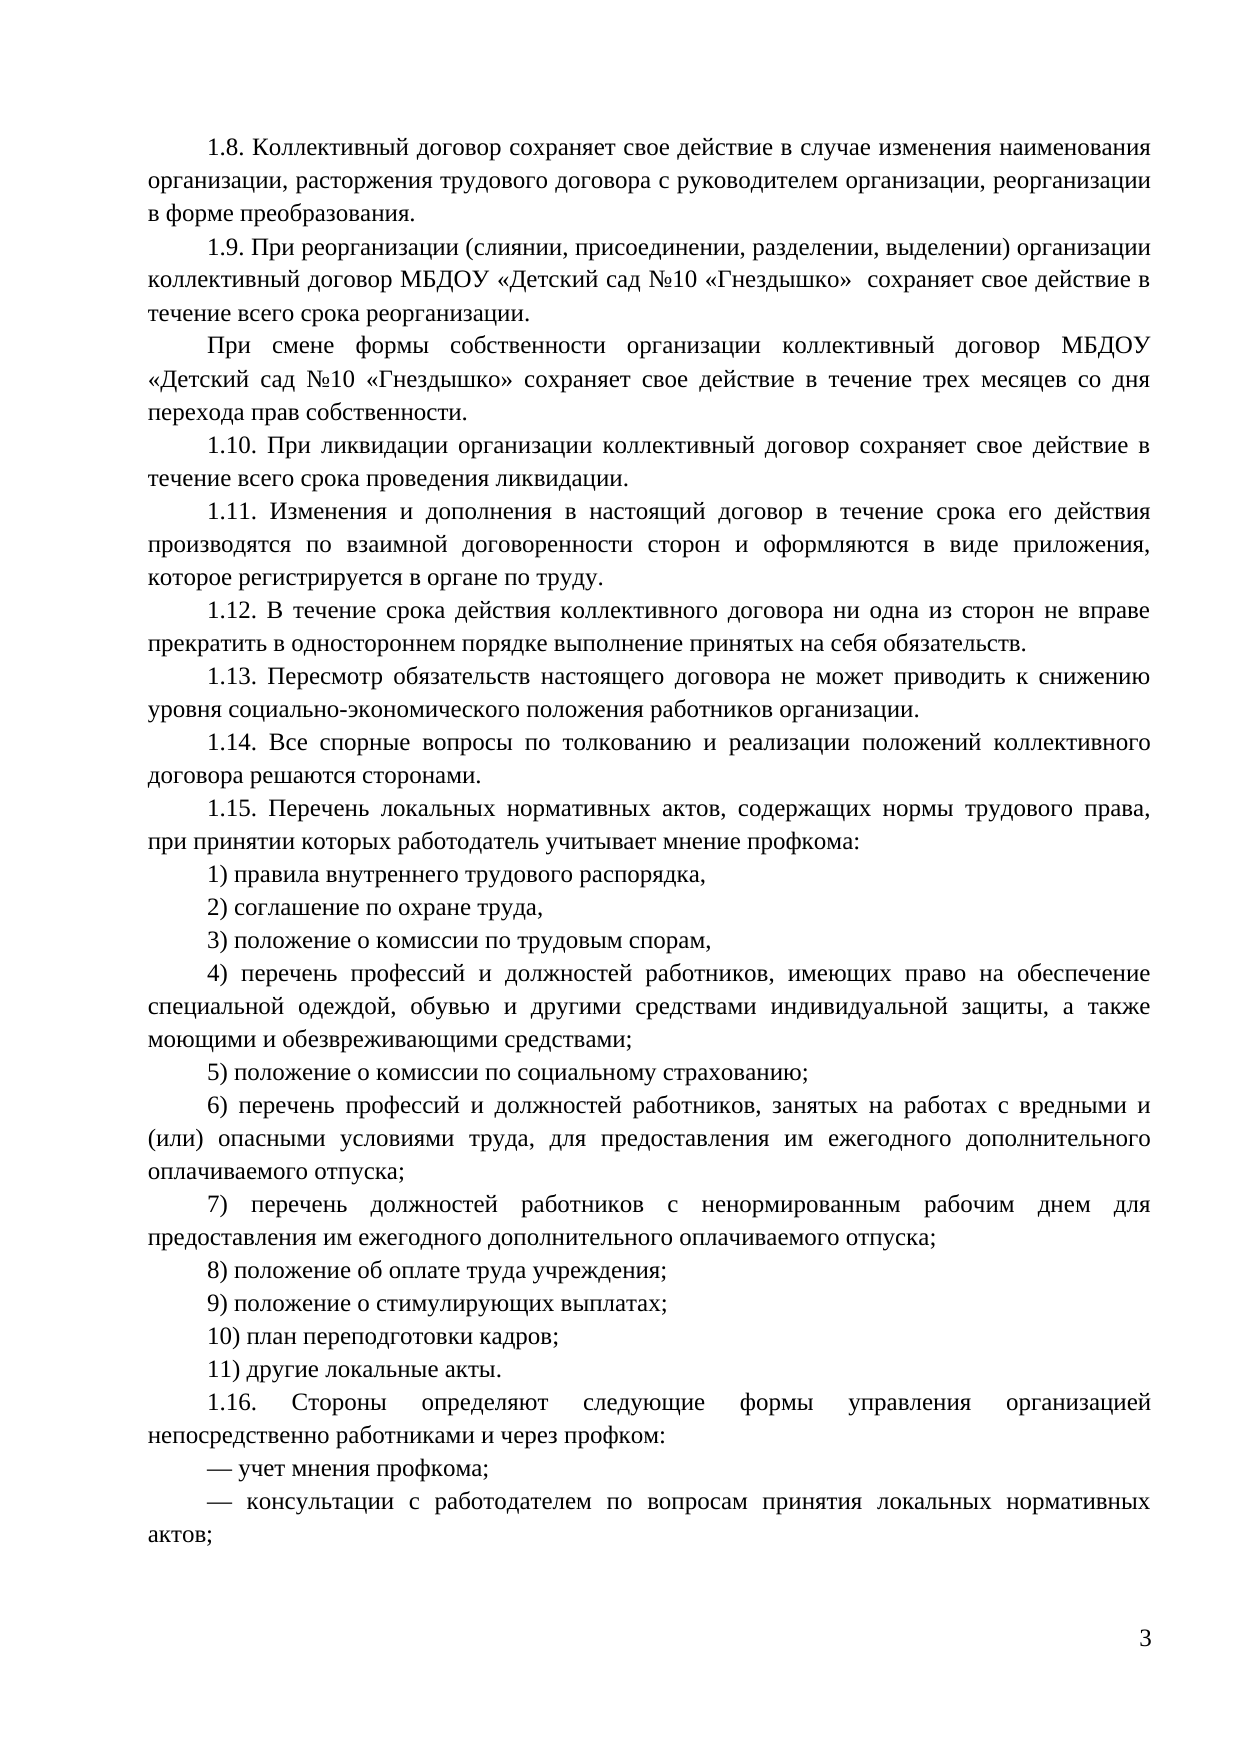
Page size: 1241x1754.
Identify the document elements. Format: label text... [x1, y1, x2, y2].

text — консультации с работодателем по вопросам принятия локальных нормативных актов; [148, 1486, 1152, 1548]
text 8) положение об оплате труда учреждения; [148, 1255, 1152, 1284]
text 5) положение о комиссии по социальному страхованию; [148, 1057, 1152, 1086]
text 1.12. В течение срока действия коллективного договора ни одна из сторон не вправе прекратить в одностороннем порядке выполнение принятых на себя обязательств. [148, 595, 1152, 657]
text — учет мнения профкома; [148, 1453, 1152, 1482]
text 1) правила внутреннего трудового распорядка, [148, 859, 1152, 888]
text 1.15. Перечень локальных нормативных актов, содержащих нормы трудового права, при принятии которых работодатель учитывает мнение профкома: [148, 793, 1152, 855]
text 4) перечень профессий и должностей работников, имеющих право на обеспечение специальной одеждой, обувью и другими средствами индивидуальной защиты, а также моющими и обезвреживающими средствами; [148, 958, 1152, 1053]
text 1.8. Коллективный договор сохраняет свое действие в случае изменения наименования организации, расторжения трудового договора с руководителем организации, реорганизации в форме преобразования. [148, 132, 1152, 227]
text 1.10. При ликвидации организации коллективный договор сохраняет свое действие в течение всего срока проведения ликвидации. [148, 430, 1152, 491]
text 1.16. Стороны определяют следующие формы управления организацией непосредственно работниками и через профком: [148, 1387, 1152, 1449]
text 1.14. Все спорные вопросы по толкованию и реализации положений коллективного договора решаются сторонами. [148, 727, 1152, 789]
text 7) перечень должностей работников с ненормированным рабочим днем для предоставления им ежегодного дополнительного оплачиваемого отпуска; [148, 1189, 1152, 1251]
text 2) соглашение по охране труда, [148, 892, 1152, 921]
text 3) положение о комиссии по трудовым спорам, [148, 925, 1152, 954]
text 9) положение о стимулирующих выплатах; [148, 1288, 1152, 1317]
text 11) другие локальные акты. [148, 1354, 1152, 1383]
text 10) план переподготовки кадров; [148, 1321, 1152, 1350]
text 1.11. Изменения и дополнения в настоящий договор в течение срока его действия производятся по взаимной договоренности сторон и оформляются в виде приложения, которое регистрируется в органе по труду. [148, 496, 1152, 591]
text 6) перечень профессий и должностей работников, занятых на работах с вредными и (или) опасными условиями труда, для предоставления им ежегодного дополнительного оплачиваемого отпуска; [148, 1090, 1152, 1185]
text 1.13. Пересмотр обязательств настоящего договора не может приводить к снижению уровня социально-экономического положения работников организации. [148, 661, 1152, 723]
text 1.9. При реорганизации (слиянии, присоединении, разделении, выделении) организации коллективный договор МБДОУ «Детский сад №10 «Гнездышко» сохраняет свое действие в течение всего срока реорганизации. [148, 232, 1152, 326]
text При смене формы собственности организации коллективный договор МБДОУ «Детский сад №10 «Гнездышко» сохраняет свое действие в течение трех месяцев со дня перехода прав собственности. [148, 331, 1152, 425]
